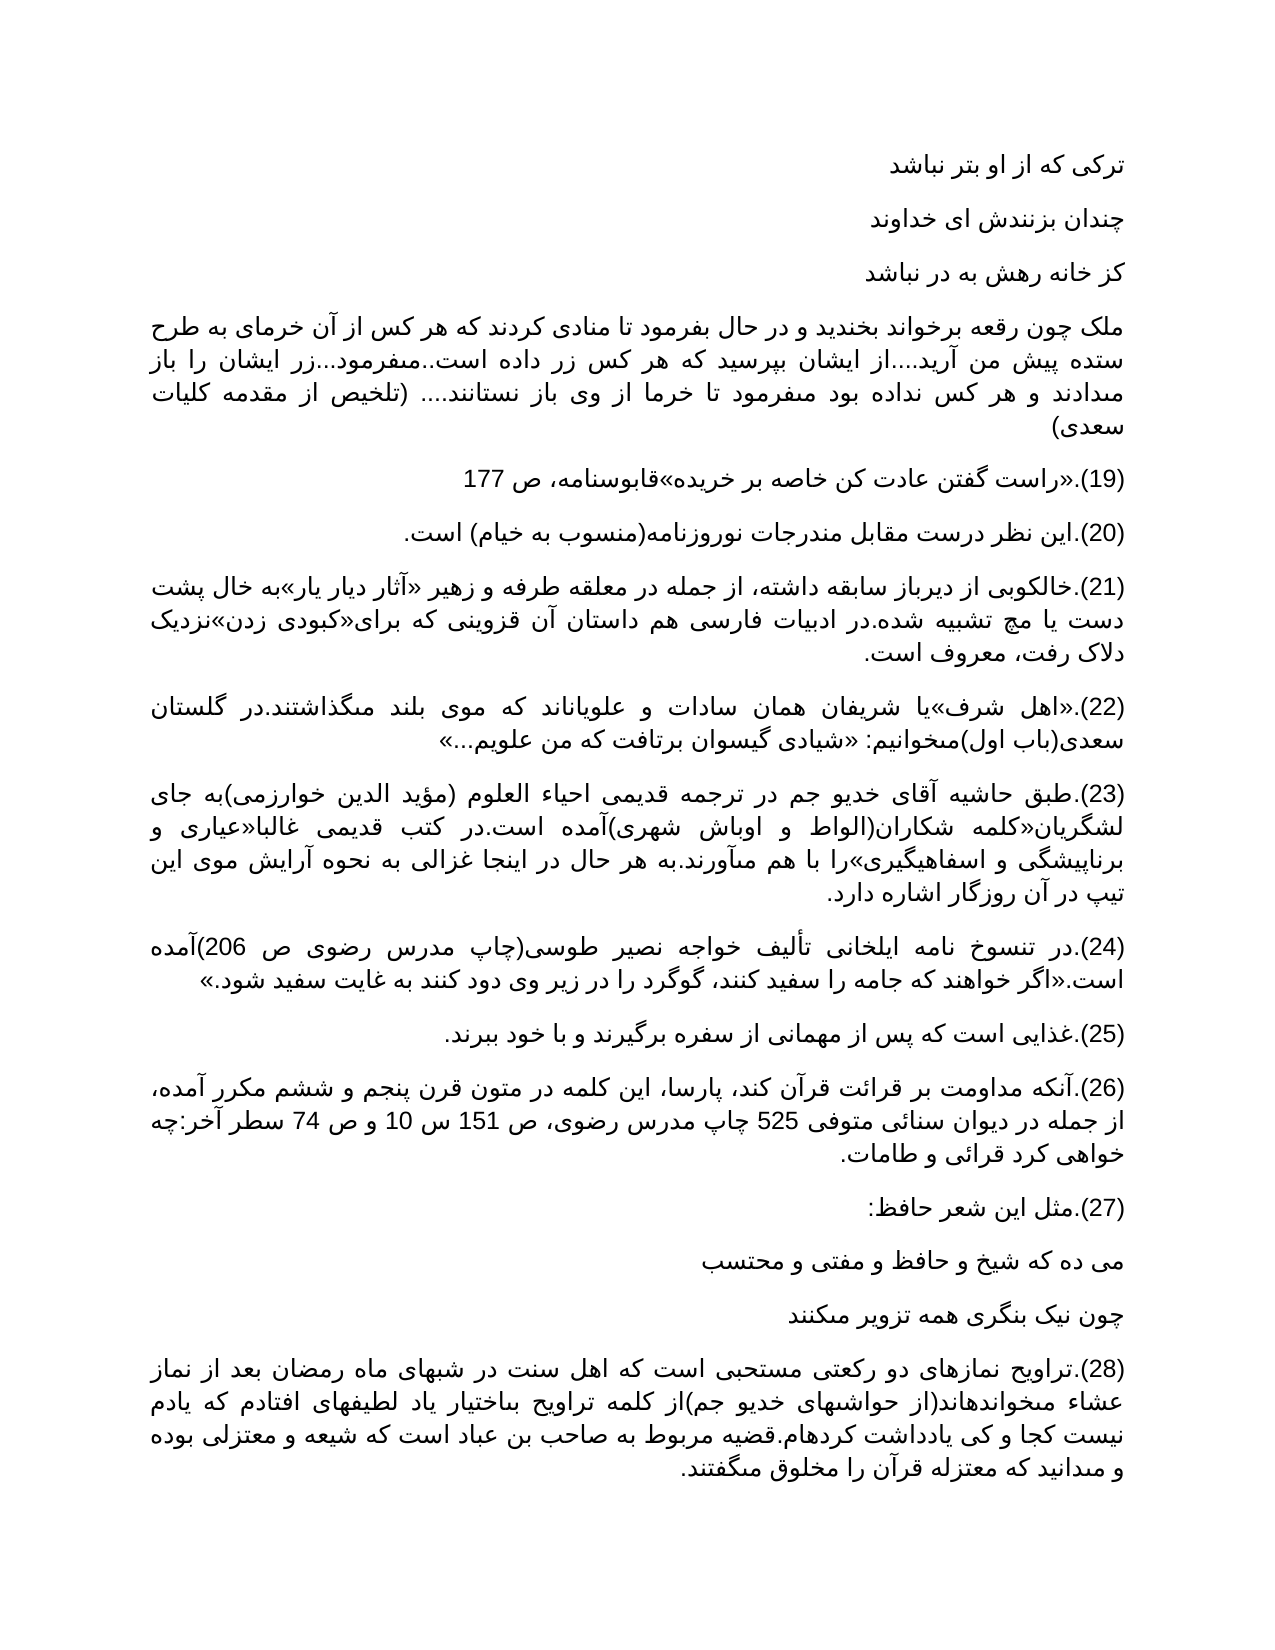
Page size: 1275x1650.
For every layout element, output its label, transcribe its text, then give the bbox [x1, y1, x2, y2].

text (24).در تنسوخ نامه ایلخانى تألیف خواجه نصیر طوسى(چاپ مدرس رضوى ص 206)آمده است.«اگر خواهند که جامه را سفید کنند، گوگرد را در زیر وى دود کنند به غایت سفید شود.» [150, 932, 1125, 994]
text (27).مثل این شعر حافظ: [150, 1192, 1125, 1221]
text (21).خالکوبى از دیرباز سابقه داشته، از جمله در معلقه طرفه و زهیر «آثار دیار یار»به خال پشت دست یا مچ تشبیه شده.در ادبیات فارسى هم داستان آن قزوینى که براى«کبودى زدن»نزدیک دلاک رفت، معروف است. [150, 572, 1125, 667]
text چندان بزنندش اى خداوند [150, 204, 1125, 233]
text ملک چون رقعه برخواند بخندید و در حال بفرمود تا منادى کردند که هر کس از آن خرماى به طرح ستده پیش من آرید....از ایشان بپرسید که هر کس زر داده است..مى‏فرمود...زر ایشان را باز مى‏دادند و هر کس نداده بود مى‏فرمود تا خرما از وى باز نستانند.... (تلخیص از مقدمه کلیات سعدى) [150, 312, 1125, 439]
text (19).«راست گفتن عادت کن خاصه بر خریده»قابوسنامه، ص 177 [150, 464, 1125, 493]
text (26).آنکه مداومت بر قرائت قرآن کند، پارسا، این کلمه در متون قرن پنجم و ششم مکرر آمده، از جمله در دیوان سنائى متوفى 525 چاپ مدرس رضوى، ص 151 س 10 و ص 74 سطر آخر:چه خواهى کرد قرائى و طامات. [150, 1073, 1125, 1167]
text (25).غذایى است که پس از مهمانى از سفره برگیرند و با خود ببرند. [150, 1019, 1125, 1047]
text (22).«اهل شرف»یا شریفان همان سادات و علویان‏اند که موى بلند مى‏گذاشتند.در گلستان سعدى(باب اول)مى‏خوانیم: «شیادى گیسوان برتافت که من علویم...» [150, 692, 1125, 754]
text (28).تراویح نمازهاى دو رکعتى مستحبى است که اهل سنت در شبهاى ماه رمضان بعد از نماز عشاء مى‏خوانده‏اند(از حواشى‏هاى خدیو جم)از کلمه تراویح بى‏اختیار یاد لطیفه‏اى افتادم که یادم نیست کجا و کى یادداشت کرده‏ام.قضیه مربوط به صاحب بن عباد است که شیعه و معتزلى بوده و مى‏دانید که معتزله قرآن را مخلوق مى‏گفتند. [150, 1354, 1125, 1482]
text چون نیک بنگرى همه تزویر مى‏کنند [150, 1300, 1125, 1329]
text ترکى که از او بتر نباشد [150, 150, 1125, 179]
text (20).این نظر درست مقابل مندرجات نوروزنامه(منسوب به خیام) است. [150, 518, 1125, 547]
text کز خانه رهش به در نباشد [150, 258, 1125, 286]
text مى ده که شیخ و حافظ و مفتى و محتسب [150, 1246, 1125, 1275]
text (23).طبق حاشیه آقاى خدیو جم در ترجمه قدیمى احیاء العلوم (مؤید الدین خوارزمى)به جاى لشگریان«کلمه شکاران(الواط و اوباش شهرى)آمده است.در کتب قدیمى غالبا«عیارى و برناپیشگى و اسفاهیگیرى»را با هم مى‏آورند.به هر حال در اینجا غزالى به نحوه آرایش موى این تیپ در آن روزگار اشاره دارد. [150, 779, 1125, 907]
